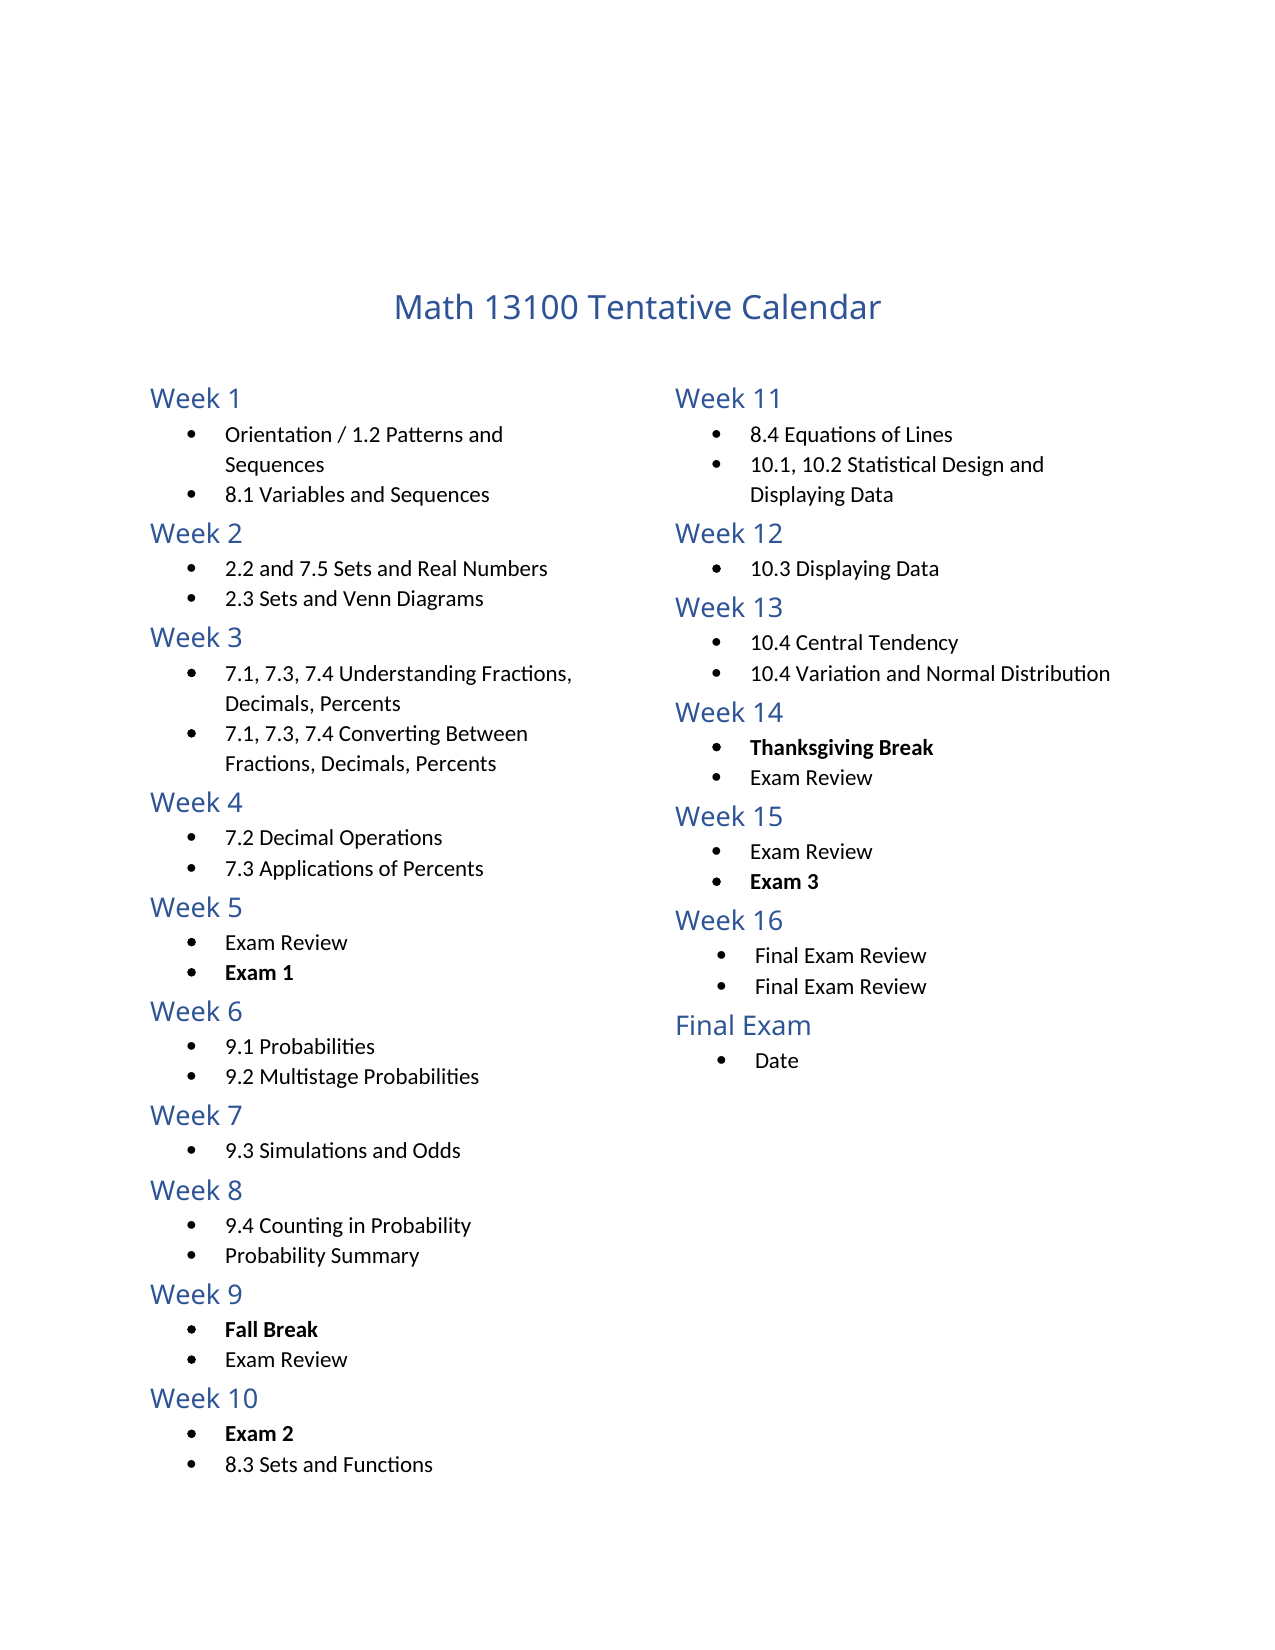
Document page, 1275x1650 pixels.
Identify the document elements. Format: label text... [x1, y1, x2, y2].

list 7.1, 7.3, 7.4 Converting Between Fractions, Decimals, Percents [187, 719, 600, 777]
list 9.4 Counting in Probability [187, 1211, 600, 1239]
text Week 6 [150, 992, 600, 1029]
list Exam 3 [712, 867, 1125, 895]
list 7.2 Decimal Operations [187, 823, 600, 851]
list Thanksgiving Break [712, 733, 1125, 761]
text Week 8 [150, 1171, 600, 1208]
list Exam Review [712, 837, 1125, 865]
list 10.4 Variation and Normal Distribution [712, 659, 1125, 687]
list 8.4 Equations of Lines [712, 420, 1125, 448]
text Week 5 [150, 888, 600, 925]
text Week 4 [150, 784, 600, 821]
text Week 11 [675, 380, 1125, 417]
list Exam Review [187, 928, 600, 956]
list Final Exam Review [717, 972, 1125, 1000]
text Math 13100 Tentative Calendar [150, 284, 1125, 329]
text Week 16 [675, 902, 1125, 939]
list 9.2 Multistage Probabilities [187, 1062, 600, 1090]
list Orientation / 1.2 Patterns and Sequences [187, 420, 600, 478]
text Week 10 [150, 1380, 600, 1417]
list 10.4 Central Tendency [712, 628, 1125, 656]
list Final Exam Review [717, 942, 1125, 969]
list Exam Review [187, 1345, 600, 1373]
list 9.3 Simulations and Odds [187, 1137, 600, 1164]
text Final Exam [675, 1006, 1125, 1043]
list 10.3 Displaying Data [712, 554, 1125, 582]
list 2.3 Sets and Venn Diagrams [187, 584, 600, 612]
list Exam Review [712, 763, 1125, 791]
text Week 14 [675, 693, 1125, 730]
text Week 13 [675, 589, 1125, 626]
text Week 3 [150, 619, 600, 656]
list Exam 1 [187, 958, 600, 986]
text Week 2 [150, 514, 600, 551]
list 8.3 Sets and Functions [187, 1450, 600, 1478]
text Week 1 [150, 380, 600, 417]
list Exam 2 [187, 1419, 600, 1447]
list 7.1, 7.3, 7.4 Understanding Fractions, Decimals, Percents [187, 659, 600, 717]
list Date [717, 1046, 1125, 1074]
list 7.3 Applications of Percents [187, 854, 600, 882]
list 10.1, 10.2 Statistical Design and Displaying Data [712, 450, 1125, 508]
list 2.2 and 7.5 Sets and Real Numbers [187, 554, 600, 582]
text Week 15 [675, 797, 1125, 834]
text Week 9 [150, 1275, 600, 1312]
list 9.1 Probabilities [187, 1032, 600, 1060]
text Week 7 [150, 1097, 600, 1134]
list Fall Break [187, 1315, 600, 1343]
list 8.1 Variables and Sequences [187, 480, 600, 508]
list Probability Summary [187, 1241, 600, 1269]
text Week 12 [675, 514, 1125, 551]
